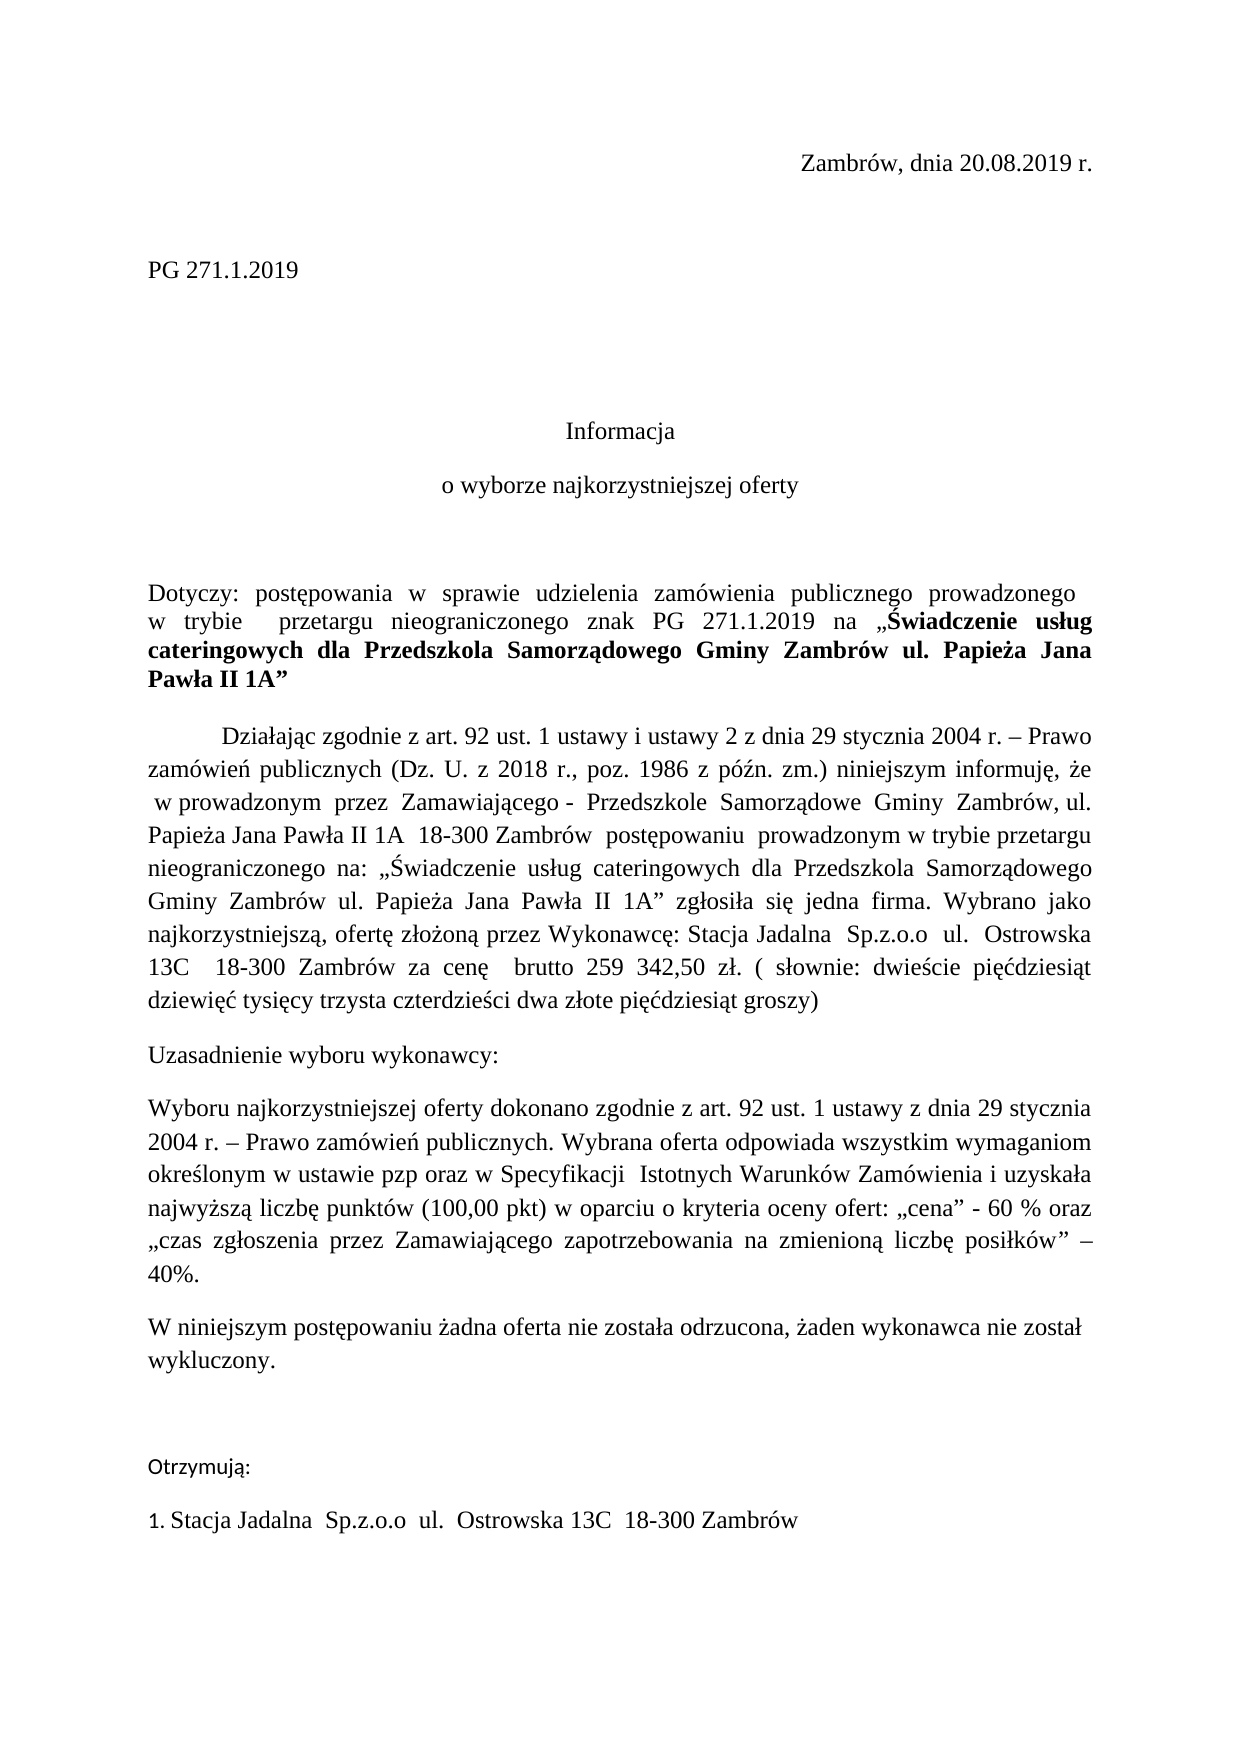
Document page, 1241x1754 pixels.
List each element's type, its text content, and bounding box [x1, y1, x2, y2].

text 1. Stacja Jadalna Sp.z.o.o ul. Ostrowska 13C 18-300 Zambrów [148, 1505, 1093, 1534]
text Informacja [148, 416, 1093, 445]
text Otrzymują: [148, 1452, 1093, 1480]
text PG 271.1.2019 [148, 255, 1093, 284]
text o wyborze najkorzystniejszej oferty [148, 470, 1093, 499]
text Wyboru najkorzystniejszej oferty dokonano zgodnie z art. 92 ust. 1 ustawy z dnia 29 stycznia 2004 r. – Prawo zamówień publicznych. Wybrana oferta odpowiada wszystkim wymaganiom określonym w ustawie pzp oraz w Specyfikacji Istotnych Warunków Zamówienia i uzyskała najwyższą liczbę punktów (100,00 pkt) w oparciu o kryteria oceny ofert: „cena” - 60 % oraz „czas zgłoszenia przez Zamawiającego zapotrzebowania na zmienioną liczbę posiłków” – 40%. [148, 1093, 1093, 1287]
text Działając zgodnie z art. 92 ust. 1 ustawy i ustawy 2 z dnia 29 stycznia 2004 r. – Prawo zamówień publicznych (Dz. U. z 2018 r., poz. 1986 z późn. zm.) niniejszym informuję, że w prowadzonym przez Zamawiającego - Przedszkole Samorządowe Gminy Zambrów, ul. Papieża Jana Pawła II 1A 18-300 Zambrów postępowaniu prowadzonym w trybie przetargu nieograniczonego na: „Świadczenie usług cateringowych dla Przedszkola Samorządowego Gminy Zambrów ul. Papieża Jana Pawła II 1A” zgłosiła się jedna firma. Wybrano jako najkorzystniejszą, ofertę złożoną przez Wykonawcę: Stacja Jadalna Sp.z.o.o ul. Ostrowska 13C 18-300 Zambrów za cenę brutto 259 342,50 zł. ( słownie: dwieście pięćdziesiąt dziewięć tysięcy trzysta czterdzieści dwa złote pięćdziesiąt groszy) [148, 721, 1093, 1014]
text Zambrów, dnia 20.08.2019 r. [148, 148, 1093, 176]
text Uzasadnienie wyboru wykonawcy: [148, 1040, 1093, 1068]
text Dotyczy: postępowania w sprawie udzielenia zamówienia publicznego prowadzonego w trybie przetargu nieograniczonego znak PG 271.1.2019 na „Świadczenie usług cateringowych dla Przedszkola Samorządowego Gminy Zambrów ul. Papieża Jana Pawła II 1A” [148, 578, 1093, 693]
text W niniejszym postępowaniu żadna oferta nie została odrzucona, żaden wykonawca nie został wykluczony. [148, 1312, 1093, 1374]
